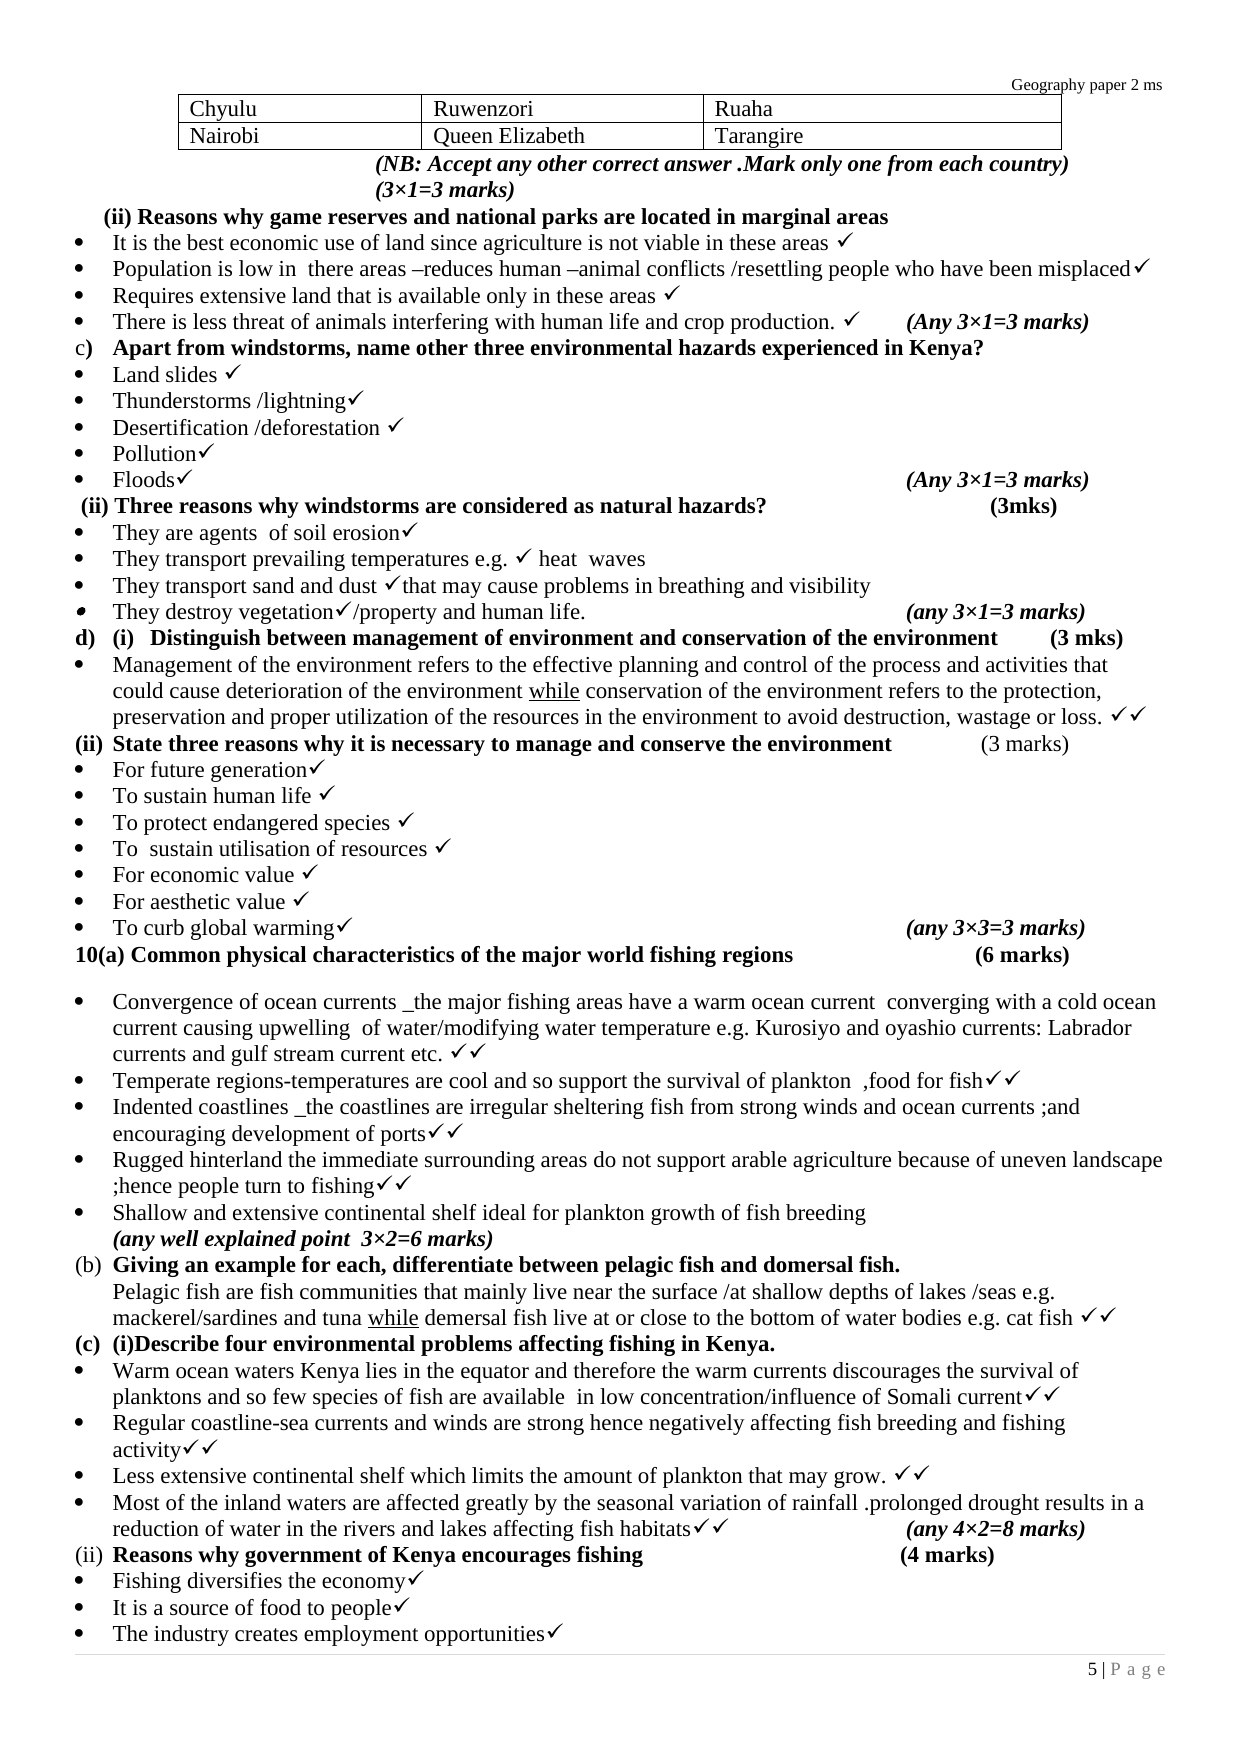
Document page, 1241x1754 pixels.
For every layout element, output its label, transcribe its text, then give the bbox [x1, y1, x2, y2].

list Desertification /deforestation [75, 413, 1165, 440]
table_cell Tarangire [704, 123, 1061, 149]
list Warm ocean waters Kenya lies in the equator and therefore the warm currents discourages the survival of planktons and so few species of fish are available in low concentration/influence of Somali current [75, 1357, 1165, 1409]
list They are agents of soil erosion [75, 519, 1165, 545]
list Rugged hinterland the immediate surrounding areas do not support arable agriculture because of uneven landscape ;hence people turn to fishing [75, 1146, 1165, 1199]
text (c) (i)Describe four environmental problems affecting fishing in Kenya. [75, 1330, 1165, 1357]
list The industry creates employment opportunities [75, 1620, 1165, 1647]
text Pelagic fish are fish communities that mainly live near the surface /at shallow depths of lakes /seas e.g. mackerel/sardines and tuna while demersal fish live at or close to the bottom of water bodies e.g. cat fish [75, 1278, 1165, 1330]
text (ii) Reasons why game reserves and national parks are located in marginal areas [75, 203, 1165, 229]
list Pollution [75, 440, 1165, 466]
table_cell Ruwenzori [422, 95, 703, 122]
list Temperate regions-temperatures are cool and so support the survival of plankton ,food for fish [75, 1067, 1165, 1093]
text (ii) Reasons why government of Kenya encourages fishing (4 marks) [75, 1541, 1165, 1568]
text (3×1=3 marks) [75, 176, 1165, 203]
table_cell Ruaha [704, 95, 1061, 122]
text d) (i) Distinguish between management of environment and conservation of the environment (3 mks) [75, 624, 1165, 651]
table_cell Chyulu [179, 95, 421, 122]
table_cell Queen Elizabeth [422, 123, 703, 149]
list Requires extensive land that is available only in these areas [75, 282, 1165, 308]
text (b) Giving an example for each, differentiate between pelagic fish and domersal fish. [75, 1251, 1165, 1278]
text (ii) State three reasons why it is necessary to manage and conserve the environment (3 marks) [75, 730, 1165, 756]
list Regular coastline-sea currents and winds are strong hence negatively affecting fish breeding and fishing activity [75, 1409, 1165, 1462]
list They destroy vegetation/property and human life. (any 3×1=3 marks) [75, 598, 1165, 624]
list For aesthetic value [75, 888, 1165, 914]
list Management of the environment refers to the effective planning and control of the process and activities that could cause deterioration of the environment while conservation of the environment refers to the protection, preservation and proper utilization of the resources in the environment to avoid destruction, wastage or loss. [75, 651, 1165, 730]
text c) Apart from windstorms, name other three environmental hazards experienced in Kenya? [75, 334, 1165, 361]
list They transport sand and dust that may cause problems in breathing and visibility [75, 572, 1165, 598]
list Indented coastlines _the coastlines are irregular sheltering fish from strong winds and ocean currents ;and encouraging development of ports [75, 1093, 1165, 1146]
list Land slides [75, 361, 1165, 387]
text (ii) Three reasons why windstorms are considered as natural hazards? (3mks) [75, 493, 1165, 519]
list For future generation [75, 756, 1165, 782]
list (any well explained point 3×2=6 marks) [112, 1225, 1165, 1251]
list Fishing diversifies the economy [75, 1568, 1165, 1594]
list It is a source of food to people [75, 1594, 1165, 1620]
list Shallow and extensive continental shelf ideal for plankton growth of fish breeding [75, 1199, 1165, 1225]
list To sustain human life [75, 782, 1165, 809]
table_cell Nairobi [179, 123, 421, 149]
list It is the best economic use of land since agriculture is not viable in these areas [75, 229, 1165, 255]
list There is less threat of animals interfering with human life and crop production. (Any 3×1=3 marks) [75, 308, 1165, 334]
list Convergence of ocean currents _the major fishing areas have a warm ocean current converging with a cold ocean current causing upwelling of water/modifying water temperature e.g. Kurosiyo and oyashio currents: Labrador currents and gulf stream current etc. [75, 988, 1165, 1067]
list Thunderstorms /lightning [75, 387, 1165, 413]
text 10(a) Common physical characteristics of the major world fishing regions (6 marks) [75, 941, 1165, 967]
text (NB: Accept any other correct answer .Mark only one from each country) [75, 150, 1165, 176]
list For economic value [75, 862, 1165, 888]
list To protect endangered species [75, 809, 1165, 835]
list Most of the inland waters are affected greatly by the seasonal variation of rainfall .prolonged drought results in a reduction of water in the rivers and lakes affecting fish habitats (any 4×2=8 marks) [75, 1488, 1165, 1541]
list Population is low in there areas –reduces human –animal conflicts /resettling people who have been misplaced [75, 255, 1165, 282]
list Less extensive continental shelf which limits the amount of plankton that may grow. [75, 1462, 1165, 1488]
list Floods (Any 3×1=3 marks) [75, 466, 1165, 493]
list They transport prevailing temperatures e.g. heat waves [75, 545, 1165, 572]
list To sustain utilisation of resources [75, 835, 1165, 862]
list To curb global warming (any 3×3=3 marks) [75, 914, 1165, 941]
